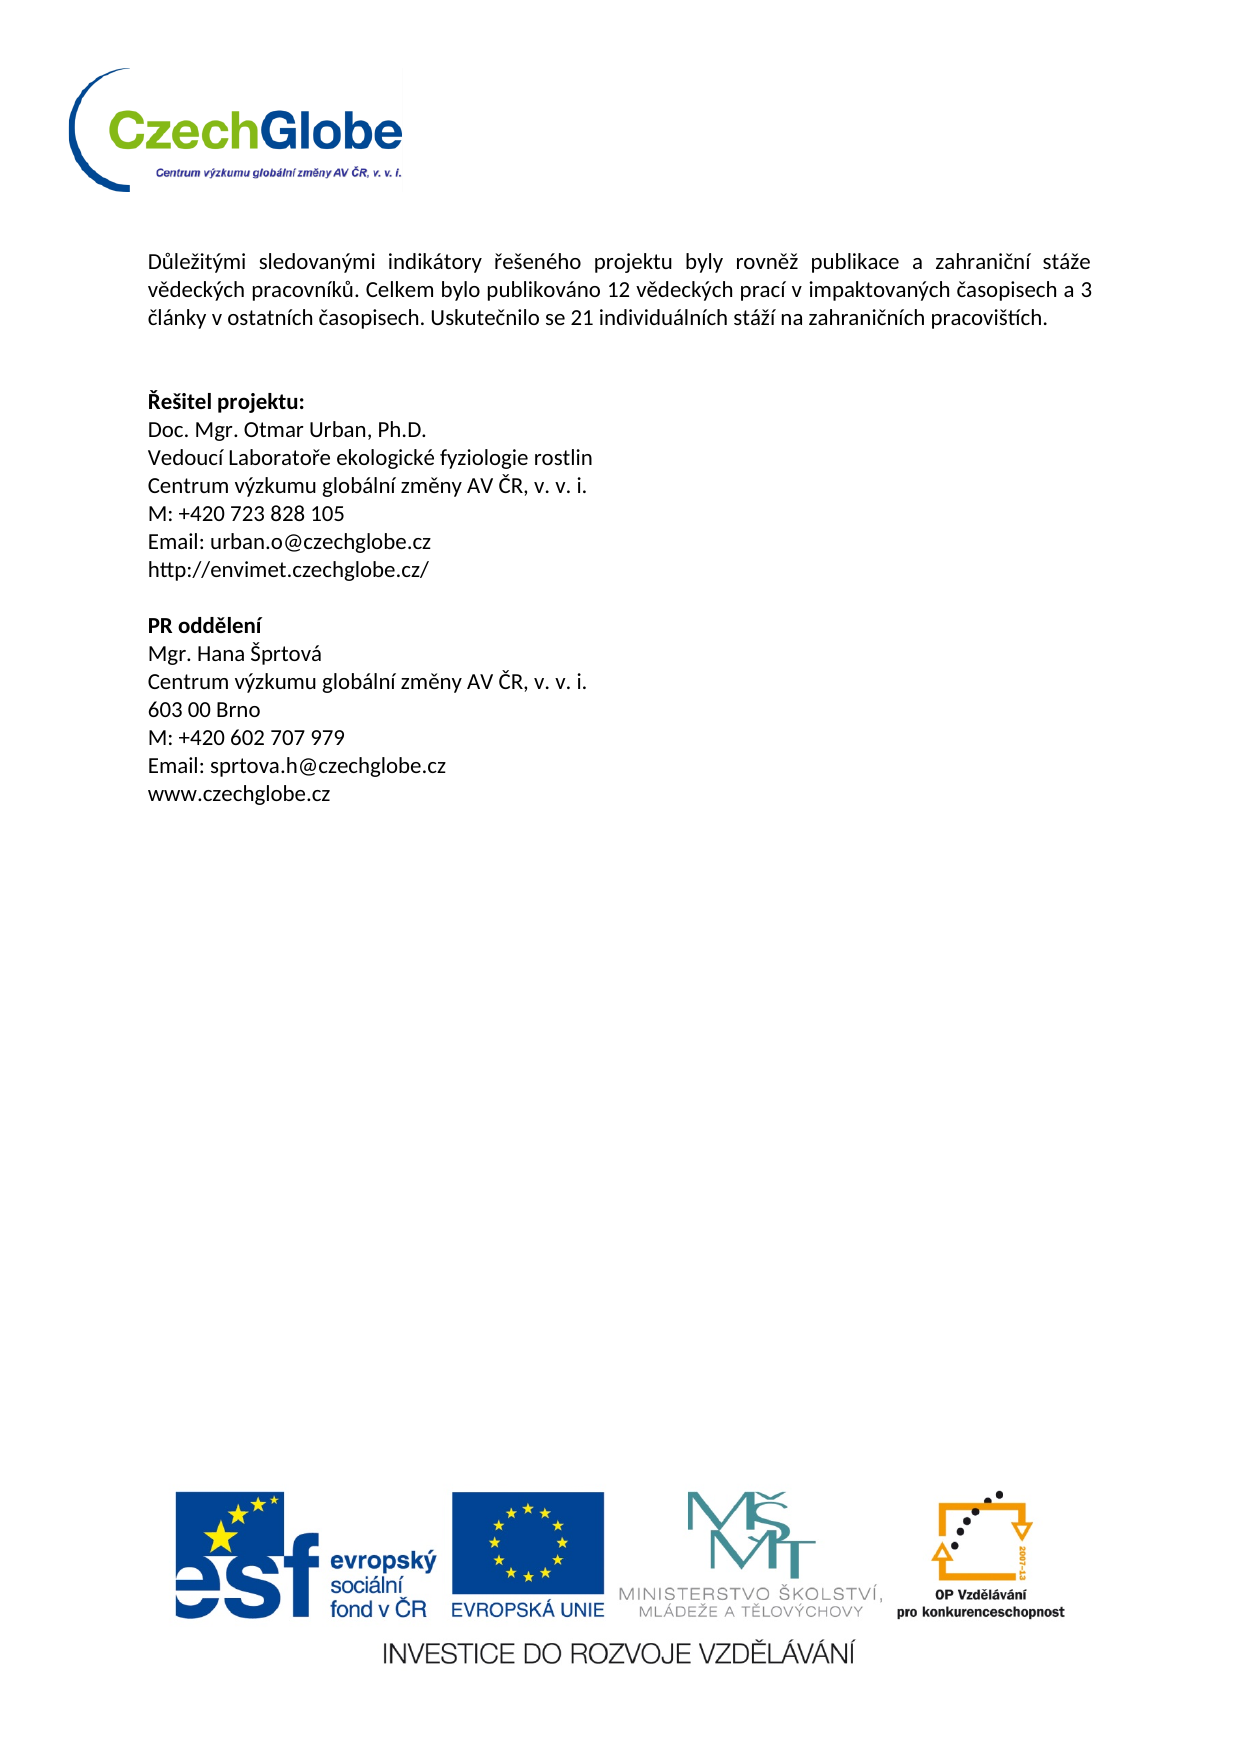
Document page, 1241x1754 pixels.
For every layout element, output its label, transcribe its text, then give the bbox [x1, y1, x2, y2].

text 603 00 Brno [148, 695, 1093, 723]
text Řešitel projektu: [148, 387, 1093, 415]
text Centrum výzkumu globální změny AV ČR, v. v. i. [148, 667, 1093, 695]
text PR oddělení [148, 611, 1093, 639]
text Email: sprtova.h@czechglobe.cz [148, 751, 1093, 779]
text Důležitými sledovanými indikátory řešeného projektu byly rovněž publikace a zahraniční stáže vědeckých pracovníků. Celkem bylo publikováno 12 vědeckých prací v impaktovaných časopisech a 3 články v ostatních časopisech. Uskutečnilo se 21 individuálních stáží na zahraničních pracovištích. [148, 247, 1093, 331]
text M: +420 723 828 105 [148, 499, 1093, 527]
text http://envimet.czechglobe.cz/ [148, 555, 1093, 583]
text Email: urban.o@czechglobe.cz [148, 527, 1093, 555]
text Centrum výzkumu globální změny AV ČR, v. v. i. [148, 471, 1093, 499]
text M: +420 602 707 979 [148, 723, 1093, 751]
text Doc. Mgr. Otmar Urban, Ph.D. [148, 415, 1093, 443]
text Mgr. Hana Šprtová [148, 639, 1093, 667]
picture [147, 1473, 1093, 1681]
picture [68, 68, 409, 192]
text www.czechglobe.cz [148, 779, 1093, 807]
text Vedoucí Laboratoře ekologické fyziologie rostlin [148, 443, 1093, 471]
